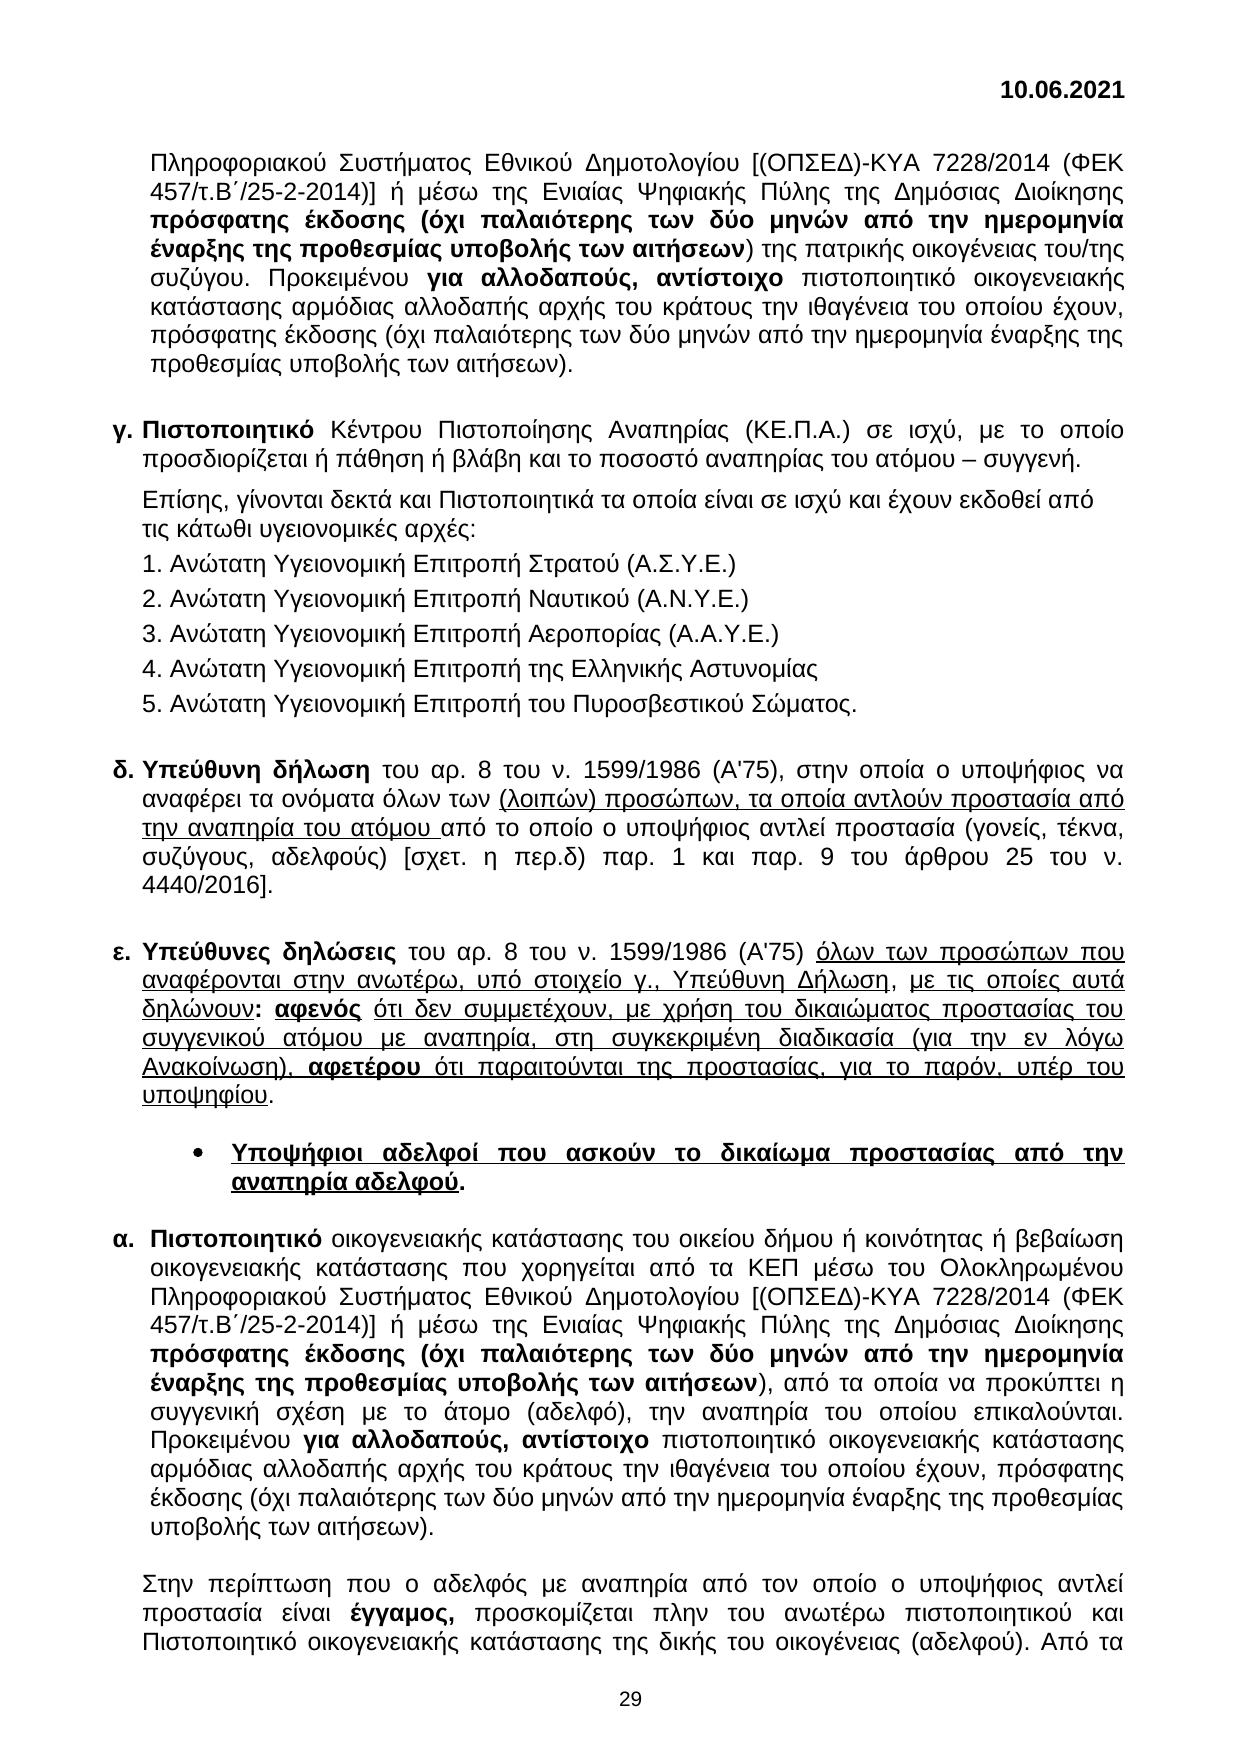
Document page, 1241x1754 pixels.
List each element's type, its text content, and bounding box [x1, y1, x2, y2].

text α. Πιστοποιητικό οικογενειακής κατάστασης του οικείου δήμου ή κοινότητας ή βεβαίωση οικογενειακής κατάστασης που χορηγείται από τα ΚΕΠ μέσω του Ολοκληρωμένου Πληροφοριακού Συστήματος Εθνικού Δημοτολογίου [(ΟΠΣΕΔ)-ΚΥΑ 7228/2014 (ΦΕΚ 457/τ.Β΄/25-2-2014)] ή μέσω της Ενιαίας Ψηφιακής Πύλης της Δημόσιας Διοίκησης πρόσφατης έκδοσης (όχι παλαιότερης των δύο μηνών από την ημερομηνία έναρξης της προθεσμίας υποβολής των αιτήσεων), από τα οποία να προκύπτει η συγγενική σχέση με το άτομο (αδελφό), την αναπηρία του οποίου επικαλούνται. Προκειμένου για αλλοδαπούς, αντίστοιχο πιστοποιητικό οικογενειακής κατάστασης αρμόδιας αλλοδαπής αρχής του κράτους την ιθαγένεια του οποίου έχουν, πρόσφατης έκδοσης (όχι παλαιότερης των δύο μηνών από την ημερομηνία έναρξης της προθεσμίας υποβολής των αιτήσεων). [112, 1224, 1125, 1540]
text ε. Υπεύθυνες δηλώσεις του αρ. 8 του ν. 1599/1986 (Α'75) όλων των προσώπων που αναφέρονται στην ανωτέρω, υπό στοιχείο γ., Υπεύθυνη Δήλωση, με τις οποίες αυτά δηλώνουν: αφενός ότι δεν συμμετέχουν, με χρήση του δικαιώματος προστασίας του συγγενικού ατόμου με αναπηρία, στη συγκεκριμένη διαδικασία (για την εν λόγω Ανακοίνωση), αφετέρου ότι παραιτούνται της προστασίας, για το παρόν, υπέρ του υποψηφίου. [112, 936, 1125, 1109]
list Υποψήφιοι αδελφοί που ασκούν το δικαίωμα προστασίας από την αναπηρία αδελφού. [193, 1138, 1125, 1195]
text γ. Πιστοποιητικό Κέντρου Πιστοποίησης Αναπηρίας (ΚΕ.Π.Α.) σε ισχύ, με το οποίο προσδιορίζεται ή πάθηση ή βλάβη και το ποσοστό αναπηρίας του ατόμου – συγγενή. [112, 415, 1125, 473]
text 1. Ανώτατη Υγειονομική Επιτροπή Στρατού (Α.Σ.Υ.Ε.) [142, 549, 1125, 578]
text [112, 1569, 1125, 1655]
text Επίσης, γίνονται δεκτά και Πιστοποιητικά τα οποία είναι σε ισχύ και έχουν εκδοθεί από τις κάτωθι υγειονομικές αρχές: [142, 485, 1125, 543]
text 3. Ανώτατη Υγειονομική Επιτροπή Αεροπορίας (Α.Α.Υ.Ε.) [142, 619, 1125, 648]
text 2. Ανώτατη Υγειονομική Επιτροπή Ναυτικού (Α.Ν.Υ.Ε.) [142, 584, 1125, 613]
text δ. Υπεύθυνη δήλωση του αρ. 8 του ν. 1599/1986 (Α'75), στην οποία ο υποψήφιος να αναφέρει τα ονόματα όλων των (λοιπών) προσώπων, τα οποία αντλούν προστασία από την αναπηρία του ατόμου από το οποίο ο υποψήφιος αντλεί προστασία (γονείς, τέκνα, συζύγους, αδελφούς) [σχετ. η περ.δ) παρ. 1 και παρ. 9 του άρθρου 25 του ν. 4440/2016]. [112, 755, 1125, 899]
text 4. Ανώτατη Υγειονομική Επιτροπή της Ελληνικής Αστυνομίας [142, 654, 1125, 683]
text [112, 148, 1125, 378]
text 5. Ανώτατη Υγειονομική Επιτροπή του Πυροσβεστικού Σώματος. [142, 689, 1125, 718]
